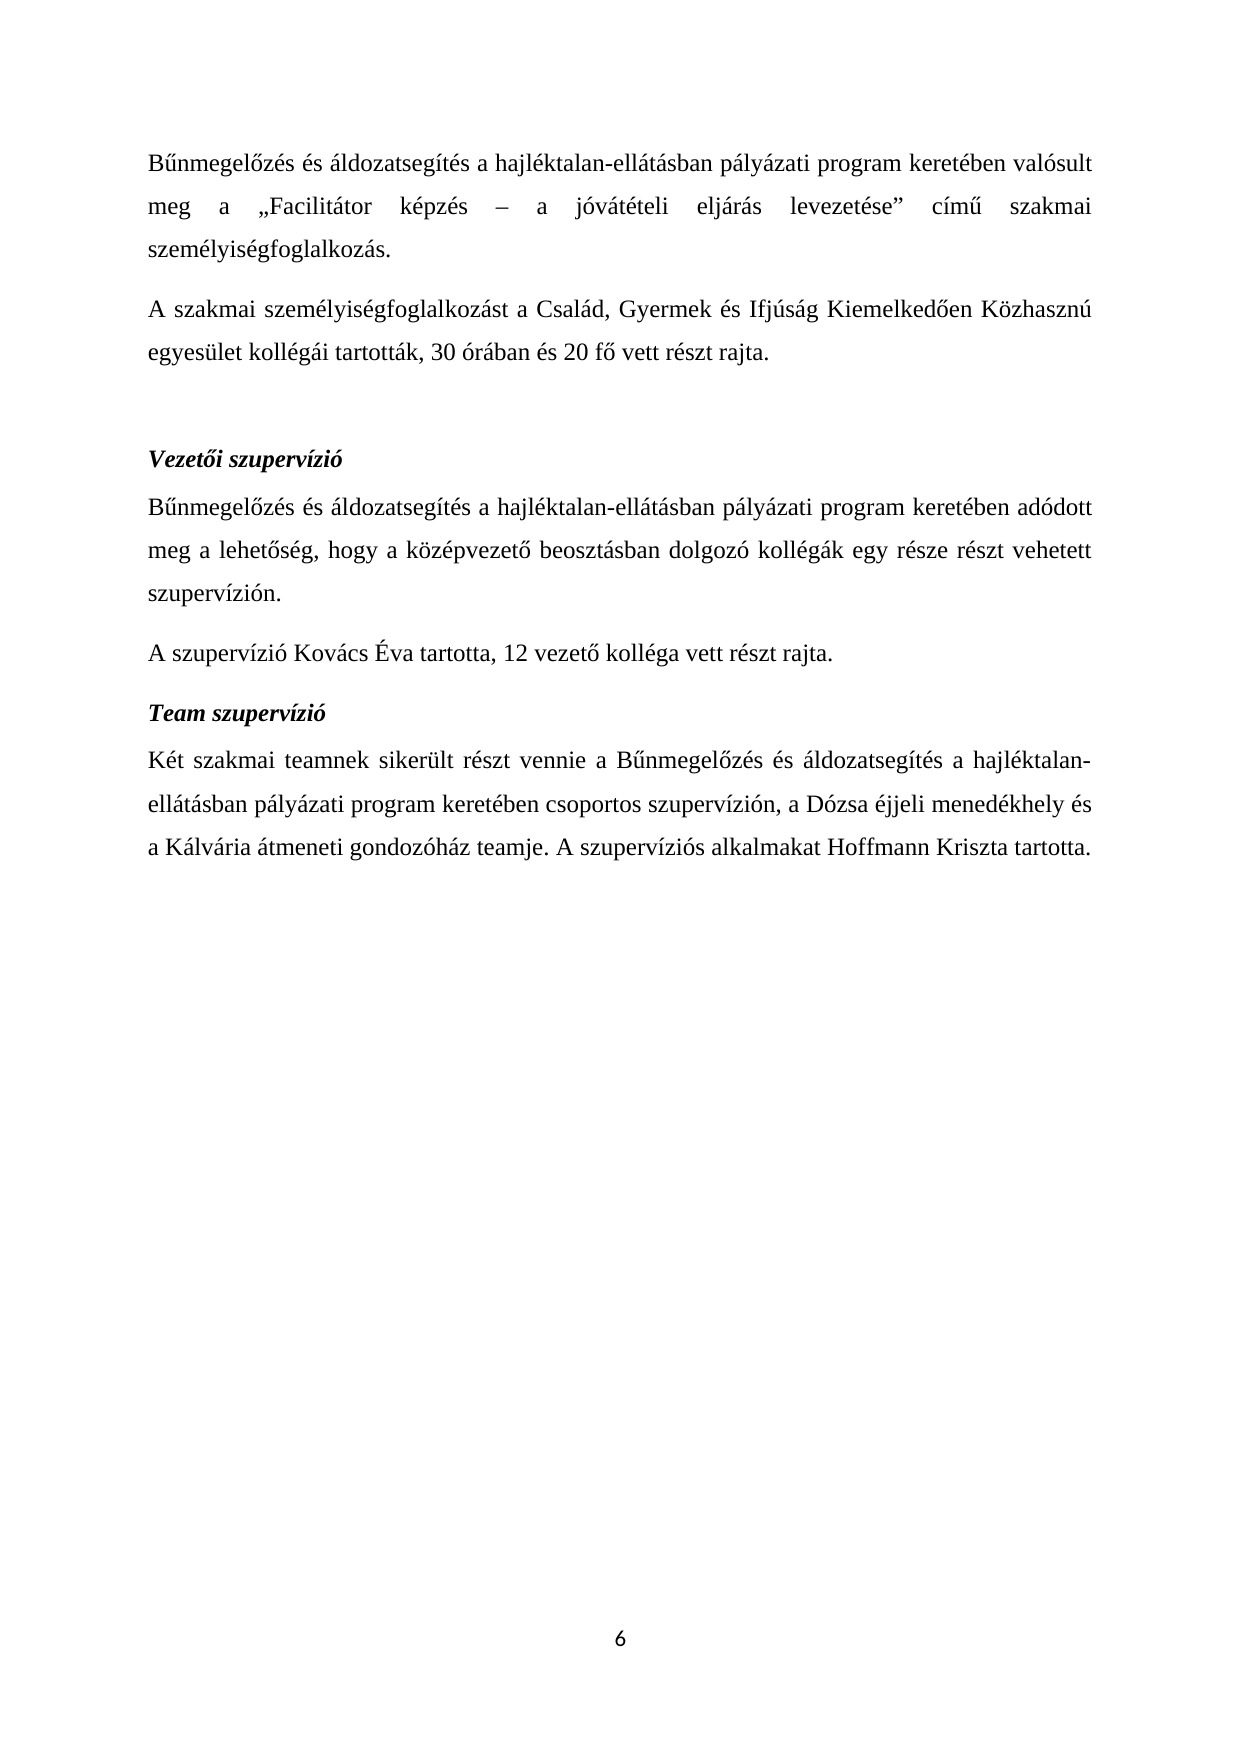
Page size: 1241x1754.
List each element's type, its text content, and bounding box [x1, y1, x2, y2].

text A szakmai személyiségfoglalkozást a Család, Gyermek és Ifjúság Kiemelkedően Közhasznú egyesület kollégái tartották, 30 órában és 20 fő vett részt rajta. [148, 294, 1093, 366]
text Két szakmai teamnek sikerült részt vennie a Bűnmegelőzés és áldozatsegítés a hajléktalan-ellátásban pályázati program keretében csoportos szupervízión, a Dózsa éjjeli menedékhely és a Kálvária átmeneti gondozóház teamje. A szupervíziós alkalmakat Hoffmann Kriszta tartotta. [148, 746, 1093, 861]
text Team szupervízió [148, 698, 1093, 727]
text Bűnmegelőzés és áldozatsegítés a hajléktalan-ellátásban pályázati program keretében valósult meg a „Facilitátor képzés – a jóvátételi eljárás levezetése” című szakmai személyiségfoglalkozás. [148, 148, 1093, 263]
text Bűnmegelőzés és áldozatsegítés a hajléktalan-ellátásban pályázati program keretében adódott meg a lehetőség, hogy a középvezető beosztásban dolgozó kollégák egy része részt vehetett szupervízión. [148, 492, 1093, 607]
text Vezetői szupervízió [148, 444, 1093, 473]
text A szupervízió Kovács Éva tartotta, 12 vezető kolléga vett részt rajta. [148, 638, 1093, 667]
